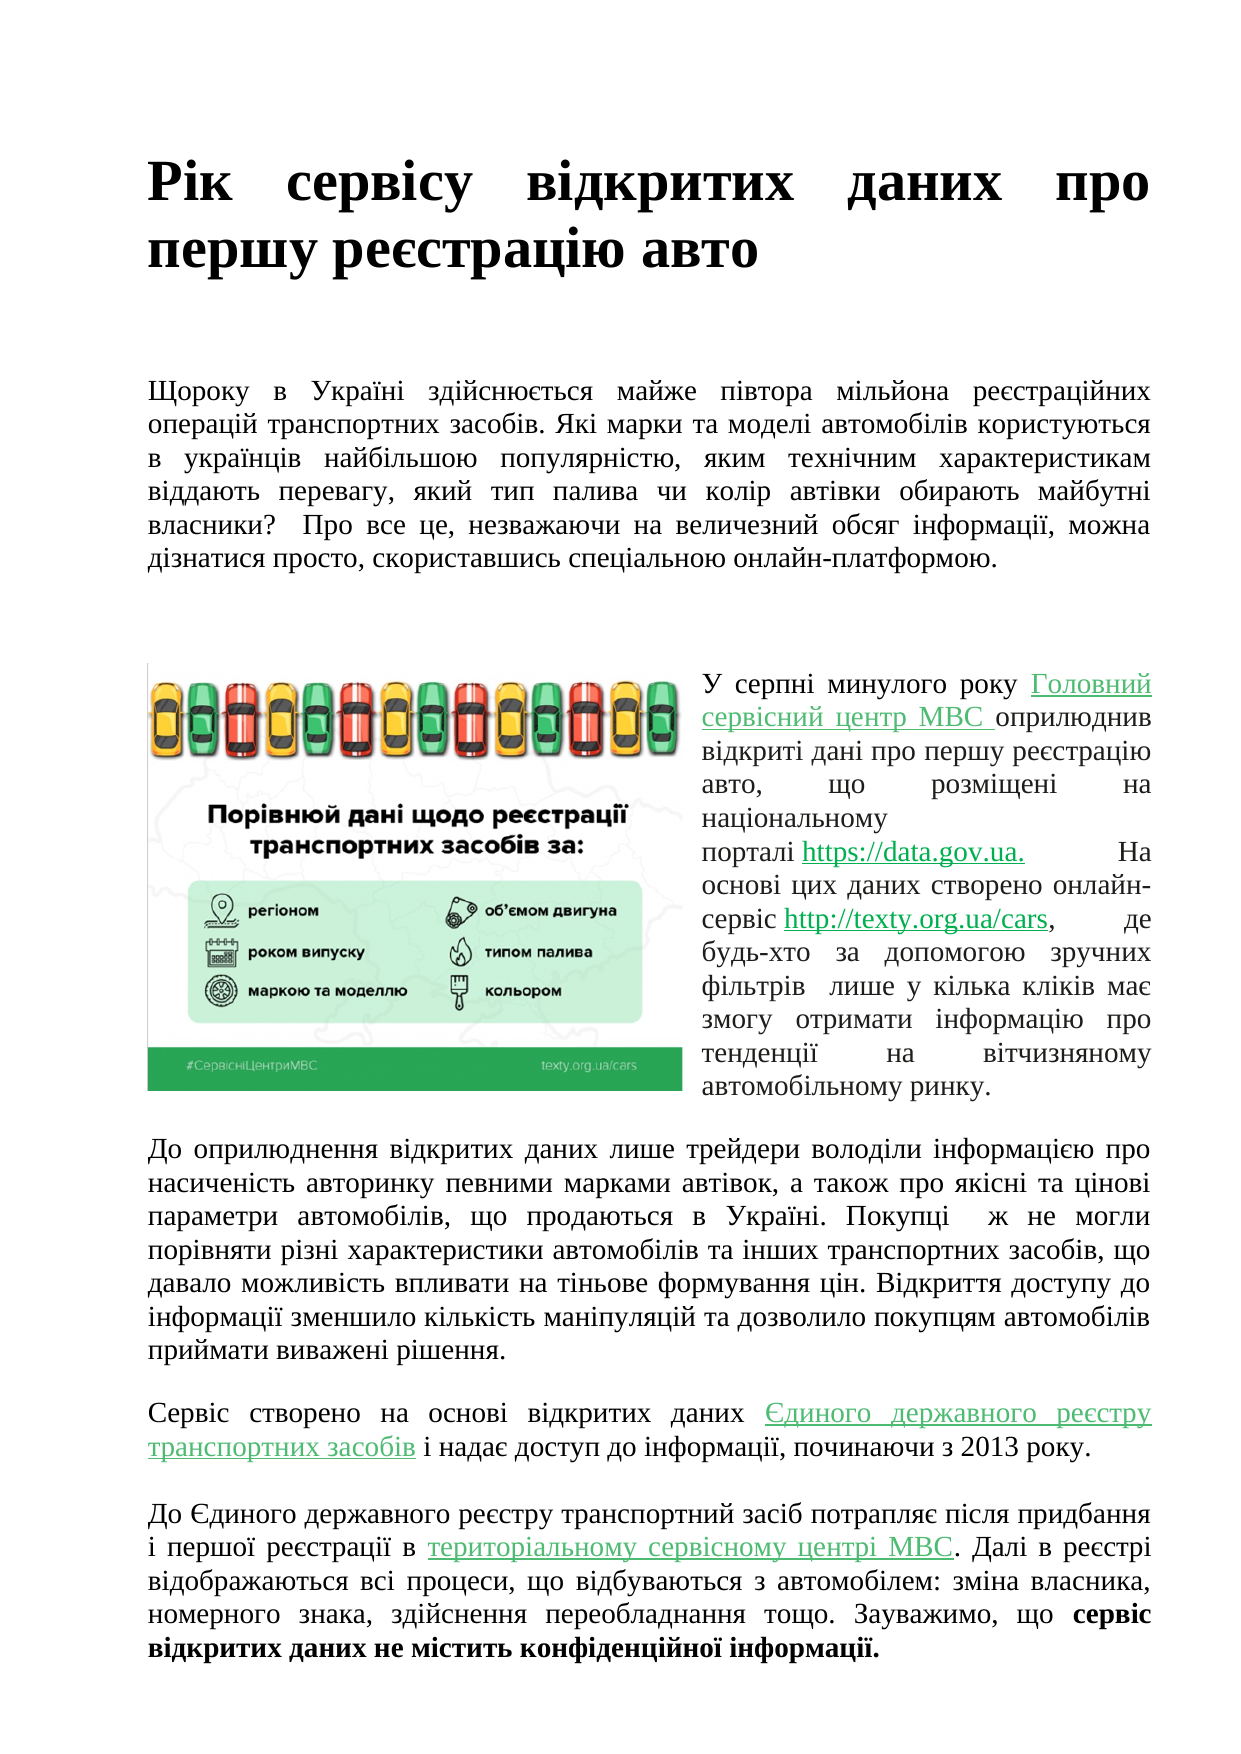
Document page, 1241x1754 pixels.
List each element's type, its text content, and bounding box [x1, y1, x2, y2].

text Рік сервісу відкритих даних про першу реєстрацію авто [148, 146, 1152, 280]
text До оприлюднення відкритих даних лише трейдери володіли інформацією про насиченість авторинку певними марками автівок, а також про якісні та цінові параметри автомобілів, що продаються в Україні. Покупці ж не могли порівняти різні характеристики автомобілів та інших транспортних засобів, що давало можливість впливати на тіньове формування цін. Відкриття доступу до інформації зменшило кількість маніпуляцій та дозволило покупцям автомобілів приймати виважені рішення. [148, 1131, 1152, 1366]
text Сервіс створено на основі відкритих даних Єдиного державного реєстру транспортних засобів і надає доступ до інформації, починаючи з 2013 року. [148, 1395, 1152, 1462]
text До Єдиного державного реєстру транспортний засіб потрапляє після придбання і першої реєстрації в територіальному сервісному центрі МВС. Далі в реєстрі відображаються всі процеси, що відбуваються з автомобілем: зміна власника, номерного знака, здійснення переобладнання тощо. Зауважимо, що сервіс відкритих даних не містить конфіденційної інформації. [148, 1496, 1152, 1663]
picture [147, 663, 683, 1091]
text Щороку в Україні здійснюється майже півтора мільйона реєстраційних операцій транспортних засобів. Які марки та моделі автомобілів користуються в українців найбільшою популярністю, яким технічним характеристикам віддають перевагу, який тип палива чи колір автівки обирають майбутні власники? Про все це, незважаючи на величезний обсяг інформації, можна дізнатися просто, скориставшись спеціальною онлайн-платформою. [148, 373, 1152, 574]
